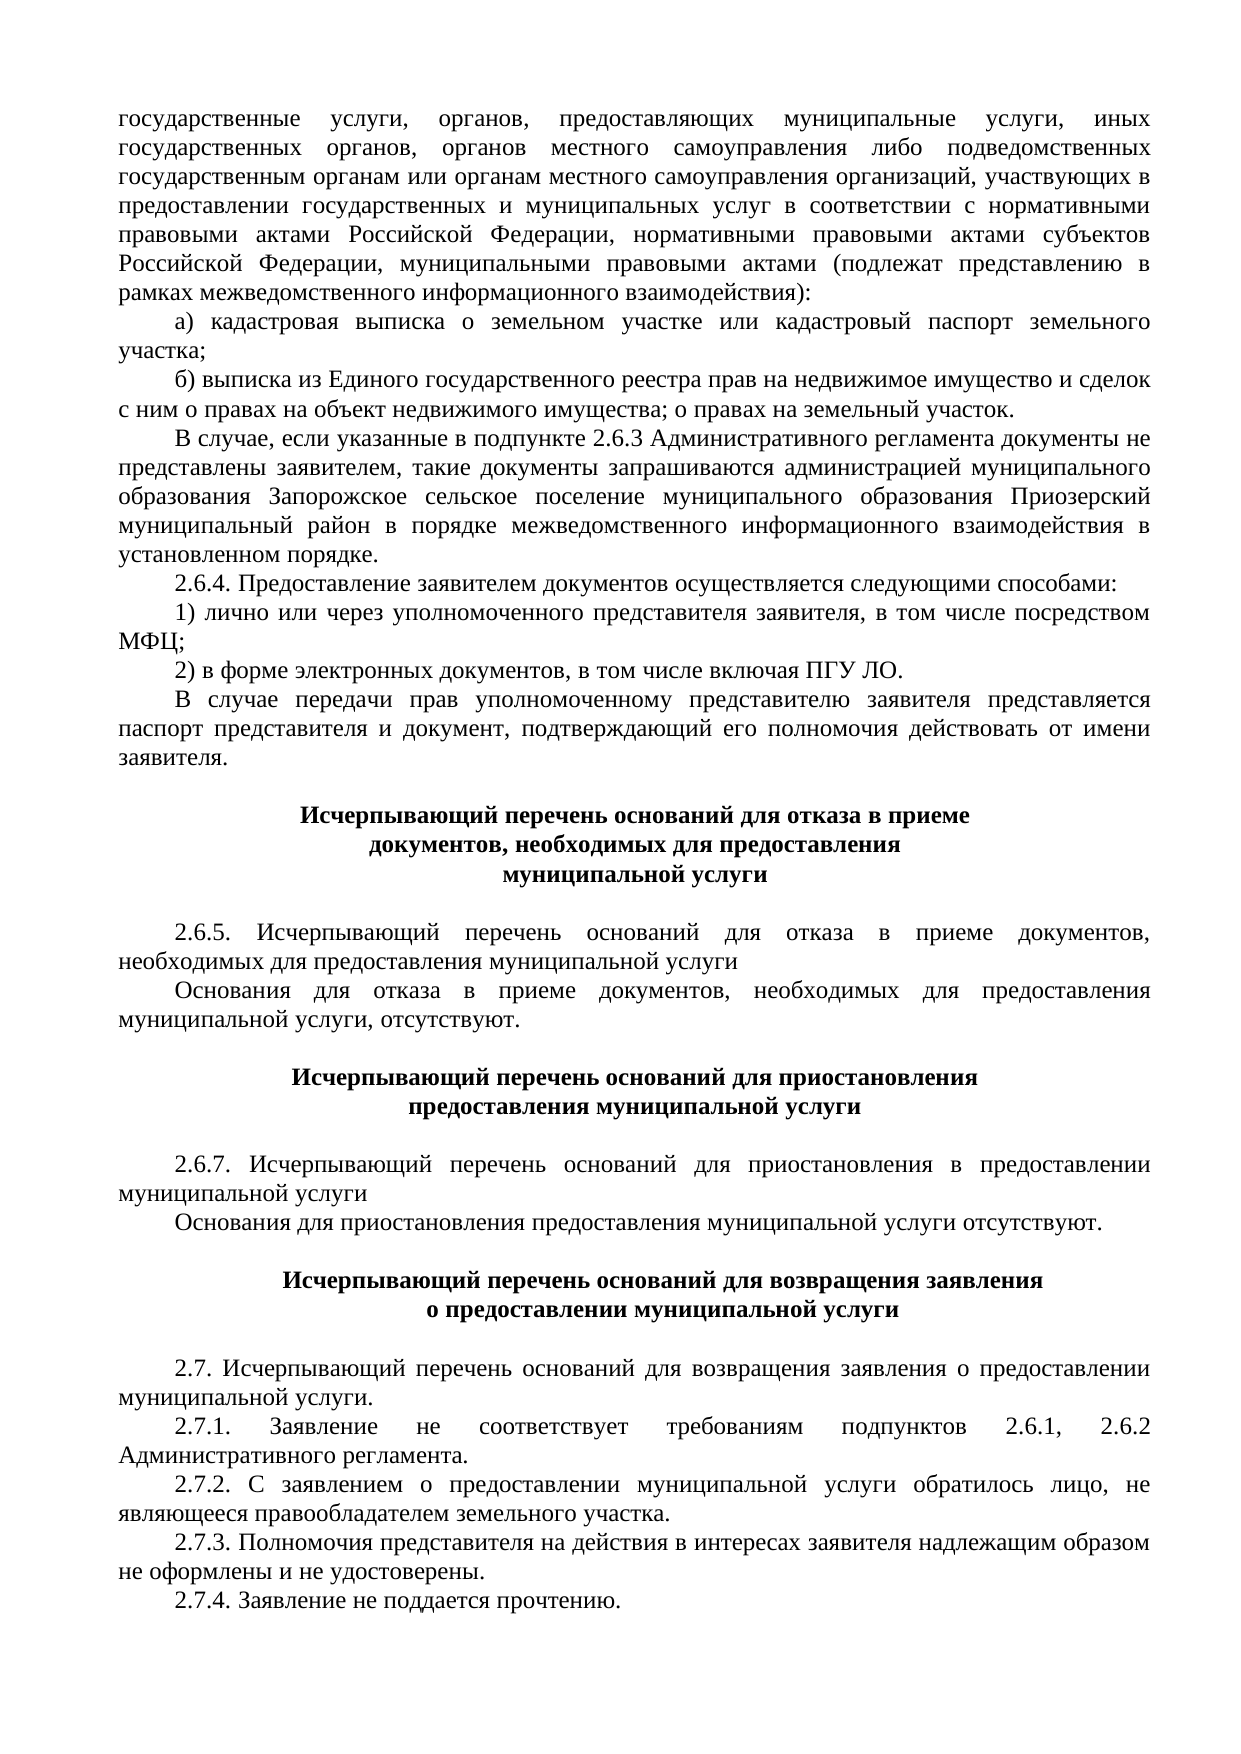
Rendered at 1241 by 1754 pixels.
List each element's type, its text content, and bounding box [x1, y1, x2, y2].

text В случае передачи прав уполномоченному представителю заявителя представляется паспорт представителя и документ, подтверждающий его полномочия действовать от имени заявителя. [118, 684, 1152, 771]
text 2.7.2. С заявлением о предоставлении муниципальной услуги обратилось лицо, не являющееся правообладателем земельного участка. [118, 1469, 1152, 1527]
text Основания для приостановления предоставления муниципальной услуги отсутствуют. [118, 1207, 1152, 1236]
text а) кадастровая выписка о земельном участке или кадастровый паспорт земельного участка; [118, 306, 1152, 364]
text 2.7.3. Полномочия представителя на действия в интересах заявителя надлежащим образом не оформлены и не удостоверены. [118, 1527, 1152, 1585]
text 2.6.4. Предоставление заявителем документов осуществляется следующими способами: [118, 568, 1152, 597]
text муниципальной услуги [118, 858, 1152, 887]
text В случае, если указанные в подпункте 2.6.3 Административного регламента документы не представлены заявителем, такие документы запрашиваются администрацией муниципального образования Запорожское сельское поселение муниципального образования Приозерский муниципальный район в порядке межведомственного информационного взаимодействия в установленном порядке. [118, 422, 1152, 568]
text 1) лично или через уполномоченного представителя заявителя, в том числе посредством МФЦ; [118, 597, 1152, 655]
text 2.6.7. Исчерпывающий перечень оснований для приостановления в предоставлении муниципальной услуги [118, 1149, 1152, 1207]
text 2.7. Исчерпывающий перечень оснований для возвращения заявления о предоставлении муниципальной услуги. [118, 1352, 1152, 1411]
text 2.6.5. Исчерпывающий перечень оснований для отказа в приеме документов, необходимых для предоставления муниципальной услуги [118, 917, 1152, 975]
text 2.7.1. Заявление не соответствует требованиям подпунктов 2.6.1, 2.6.2 Административного регламента. [118, 1411, 1152, 1469]
text Основания для отказа в приеме документов, необходимых для предоставления муниципальной услуги, отсутствуют. [118, 975, 1152, 1033]
text Исчерпывающий перечень оснований для приостановления [118, 1062, 1152, 1091]
text Исчерпывающий перечень оснований для возвращения заявления [118, 1265, 1152, 1294]
text документов, необходимых для предоставления [118, 829, 1152, 858]
text предоставления муниципальной услуги [118, 1091, 1152, 1120]
text 2.7.4. Заявление не поддается прочтению. [118, 1585, 1152, 1614]
text о предоставлении муниципальной услуги [118, 1294, 1152, 1323]
text 2) в форме электронных документов, в том числе включая ПГУ ЛО. [118, 655, 1152, 684]
text б) выписка из Единого государственного реестра прав на недвижимое имущество и сделок с ним о правах на объект недвижимого имущества; о правах на земельный участок. [118, 364, 1152, 422]
text Исчерпывающий перечень оснований для отказа в приеме [118, 800, 1152, 829]
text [118, 103, 1152, 306]
